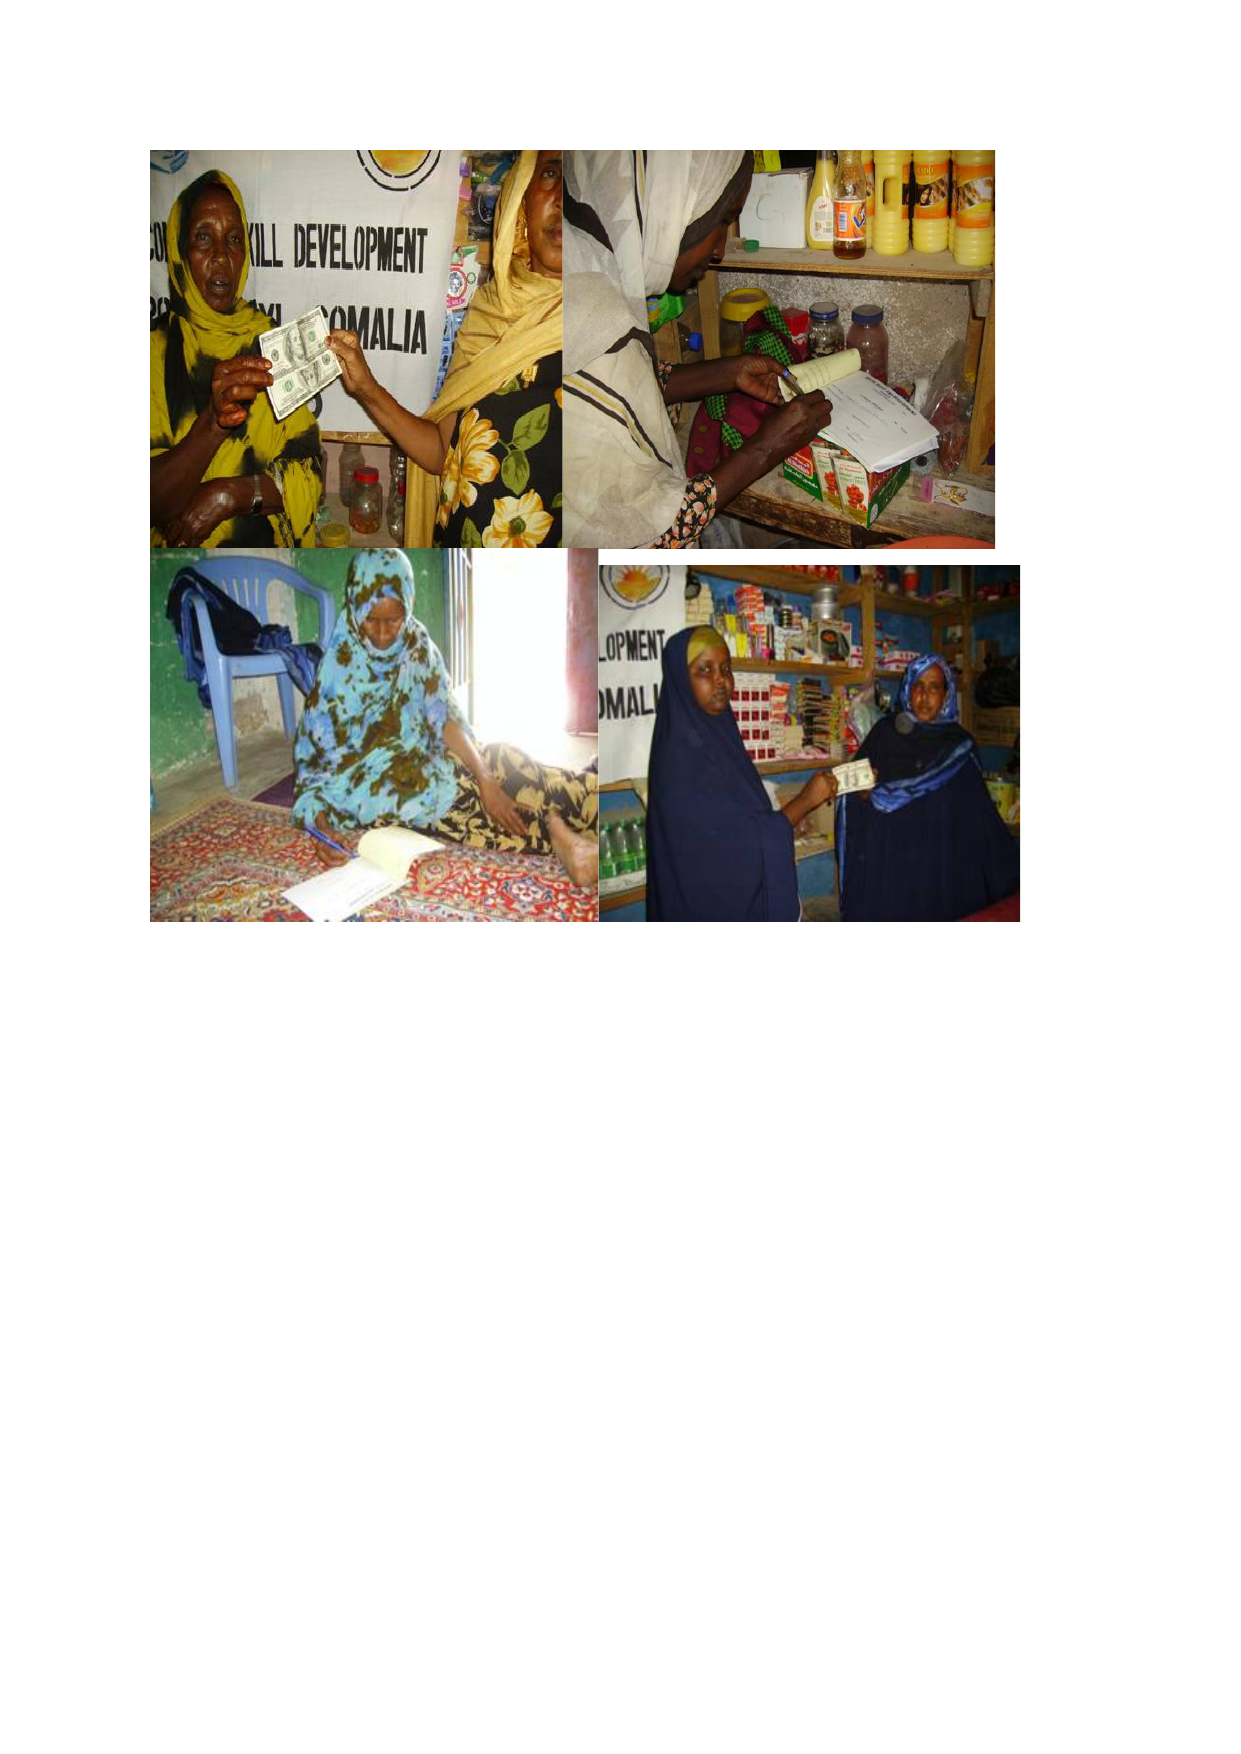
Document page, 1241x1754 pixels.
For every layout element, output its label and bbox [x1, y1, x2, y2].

picture [150, 150, 1021, 922]
